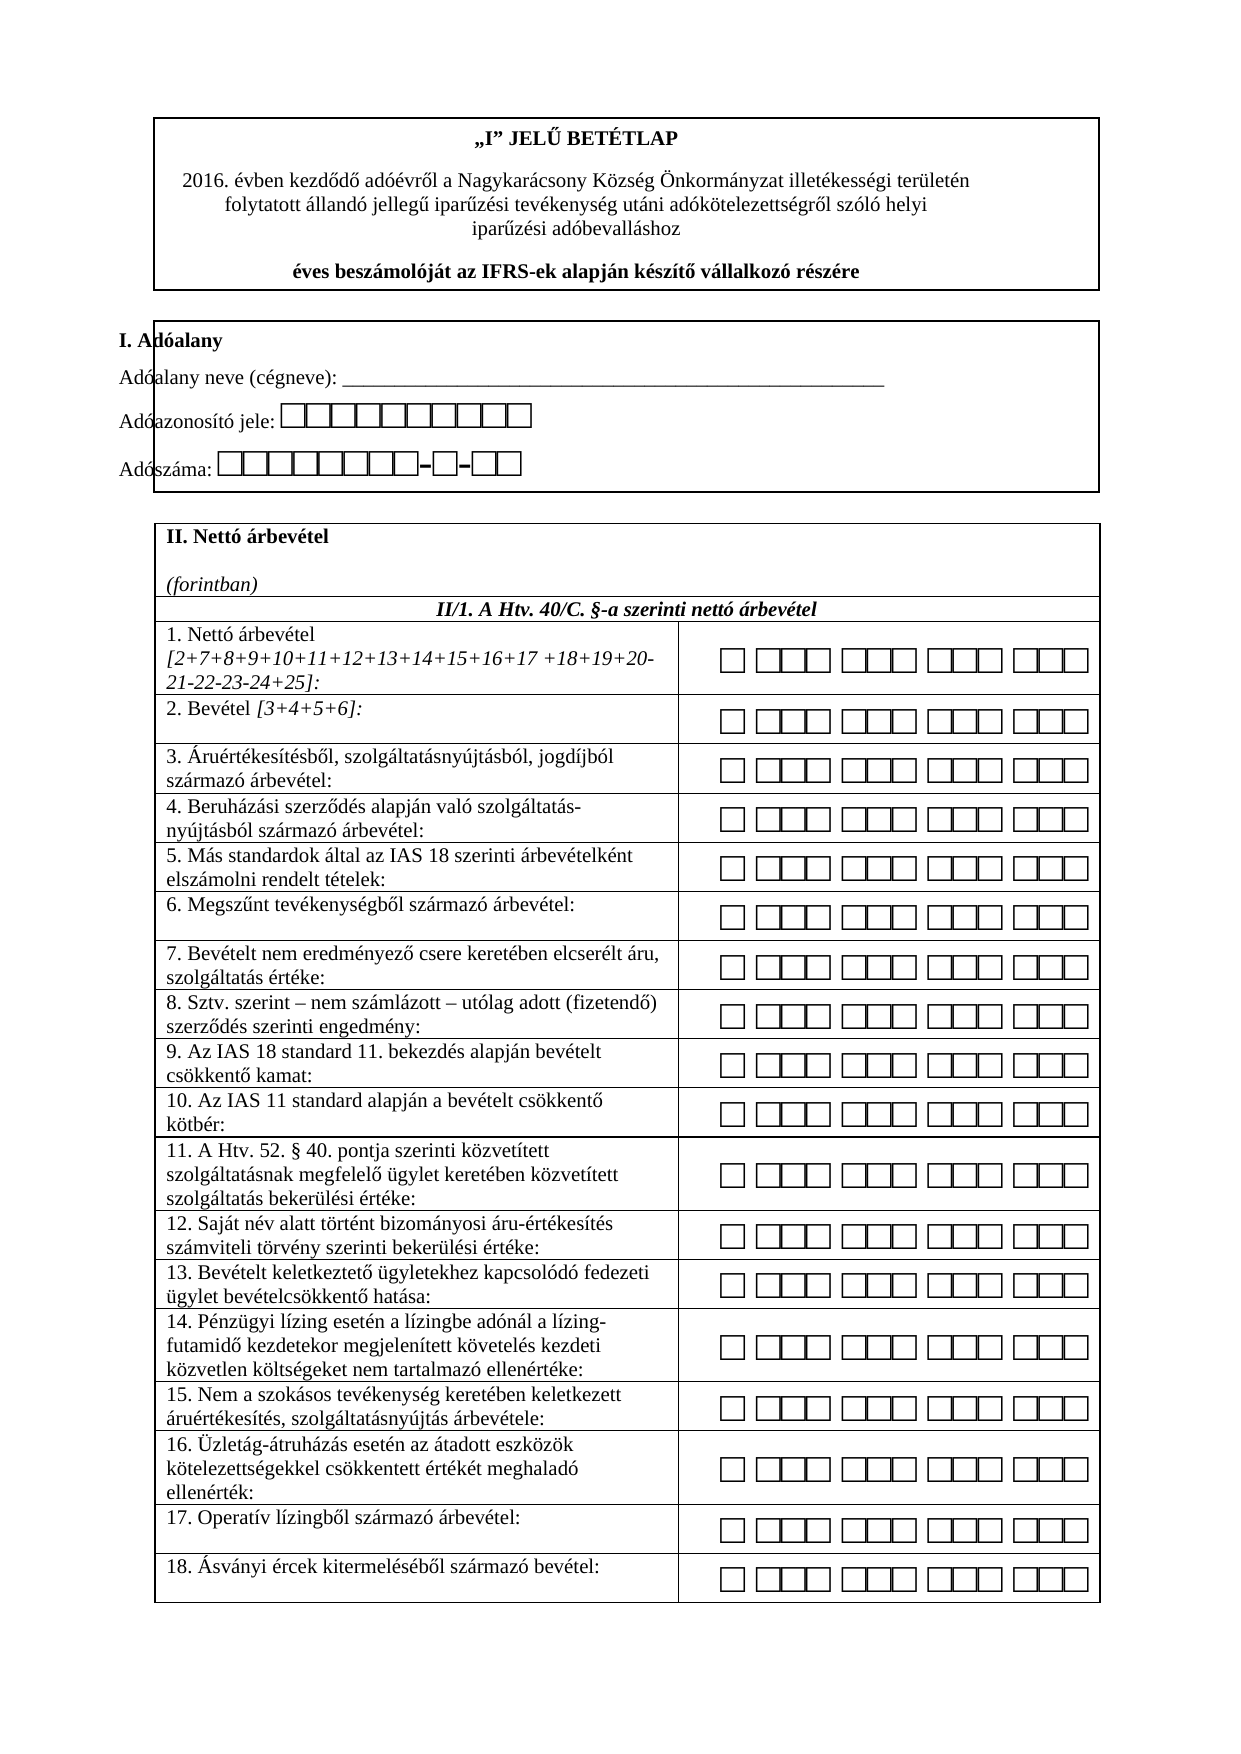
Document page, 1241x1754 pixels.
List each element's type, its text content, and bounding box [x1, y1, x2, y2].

table_cell □ □□□ □□□ □□□ □□□ [679, 1505, 1099, 1553]
table_cell 1. Nettó árbevétel [2+7+8+9+10+11+12+13+14+15+16+17 +18+19+20-21-22-23-24+25]: [156, 622, 678, 694]
table_cell 15. Nem a szokásos tevékenység keretében keletkezett áruértékesítés, szolgáltatásnyújtás árbevétele: [156, 1382, 678, 1430]
table_cell 10. Az IAS 11 standard alapján a bevételt csökkentő kötbér: [156, 1088, 678, 1136]
table_cell 12. Saját név alatt történt bizományosi áru-értékesítés számviteli törvény szerinti bekerülési értéke: [156, 1211, 678, 1259]
table_cell 7. Bevételt nem eredményező csere keretében elcserélt áru, szolgáltatás értéke: [156, 941, 678, 989]
table_cell 14. Pénzügyi lízing esetén a lízingbe adónál a lízing-futamidő kezdetekor megjelenített követelés kezdeti közvetlen költségeket nem tartalmazó ellenértéke: [156, 1309, 678, 1381]
table_cell □ □□□ □□□ □□□ □□□ [679, 1431, 1099, 1504]
table_cell □ □□□ □□□ □□□ □□□ [679, 1382, 1099, 1430]
table_cell II/1. A Htv. 40/C. §-a szerinti nettó árbevétel [156, 597, 1099, 621]
table_cell □ □□□ □□□ □□□ □□□ [679, 622, 1099, 694]
table_cell 16. Üzletág-átruházás esetén az átadott eszközök kötelezettségekkel csökkentett értékét meghaladó ellenérték: [156, 1431, 678, 1504]
table_cell 8. Sztv. szerint – nem számlázott – utólag adott (fizetendő) szerződés szerinti engedmény: [156, 990, 678, 1038]
table_cell □ □□□ □□□ □□□ □□□ [679, 941, 1099, 989]
table_cell □ □□□ □□□ □□□ □□□ [679, 990, 1099, 1038]
table_cell □ □□□ □□□ □□□ □□□ [679, 1138, 1099, 1210]
table_cell □ □□□ □□□ □□□ □□□ [679, 1039, 1099, 1087]
table_cell 3. Áruértékesítésből, szolgáltatásnyújtásból, jogdíjból származó árbevétel: [156, 744, 678, 792]
table_cell □ □□□ □□□ □□□ □□□ [679, 843, 1099, 891]
table_cell 18. Ásványi ércek kitermeléséből származó bevétel: [156, 1554, 678, 1602]
table_header II. Nettó árbevétel (forintban) [156, 524, 1099, 596]
table_cell □ □□□ □□□ □□□ □□□ [679, 1088, 1099, 1136]
table_cell 5. Más standardok által az IAS 18 szerinti árbevételként elszámolni rendelt tételek: [156, 843, 678, 891]
table_cell 13. Bevételt keletkeztető ügyletekhez kapcsolódó fedezeti ügylet bevételcsökkentő hatása: [156, 1260, 678, 1308]
table_cell □ □□□ □□□ □□□ □□□ [679, 1260, 1099, 1308]
table_cell 17. Operatív lízingből származó árbevétel: [156, 1505, 678, 1553]
table_cell 6. Megszűnt tevékenységből származó árbevétel: [156, 892, 678, 940]
table_cell 4. Beruházási szerződés alapján való szolgáltatás-nyújtásból származó árbevétel: [156, 794, 678, 842]
table_cell 2. Bevétel [3+4+5+6]: [156, 695, 678, 743]
table_cell □ □□□ □□□ □□□ □□□ [679, 1211, 1099, 1259]
table_cell 9. Az IAS 18 standard 11. bekezdés alapján bevételt csökkentő kamat: [156, 1039, 678, 1087]
table_cell □ □□□ □□□ □□□ □□□ [679, 695, 1099, 743]
table_cell □ □□□ □□□ □□□ □□□ [679, 744, 1099, 792]
table_cell □ □□□ □□□ □□□ □□□ [679, 892, 1099, 940]
table_cell 11. A Htv. 52. § 40. pontja szerinti közvetített szolgáltatásnak megfelelő ügylet keretében közvetített szolgáltatás bekerülési értéke: [156, 1138, 678, 1210]
table_cell □ □□□ □□□ □□□ □□□ [679, 1309, 1099, 1381]
table_cell □ □□□ □□□ □□□ □□□ [679, 1554, 1099, 1602]
table_cell □ □□□ □□□ □□□ □□□ [679, 794, 1099, 842]
